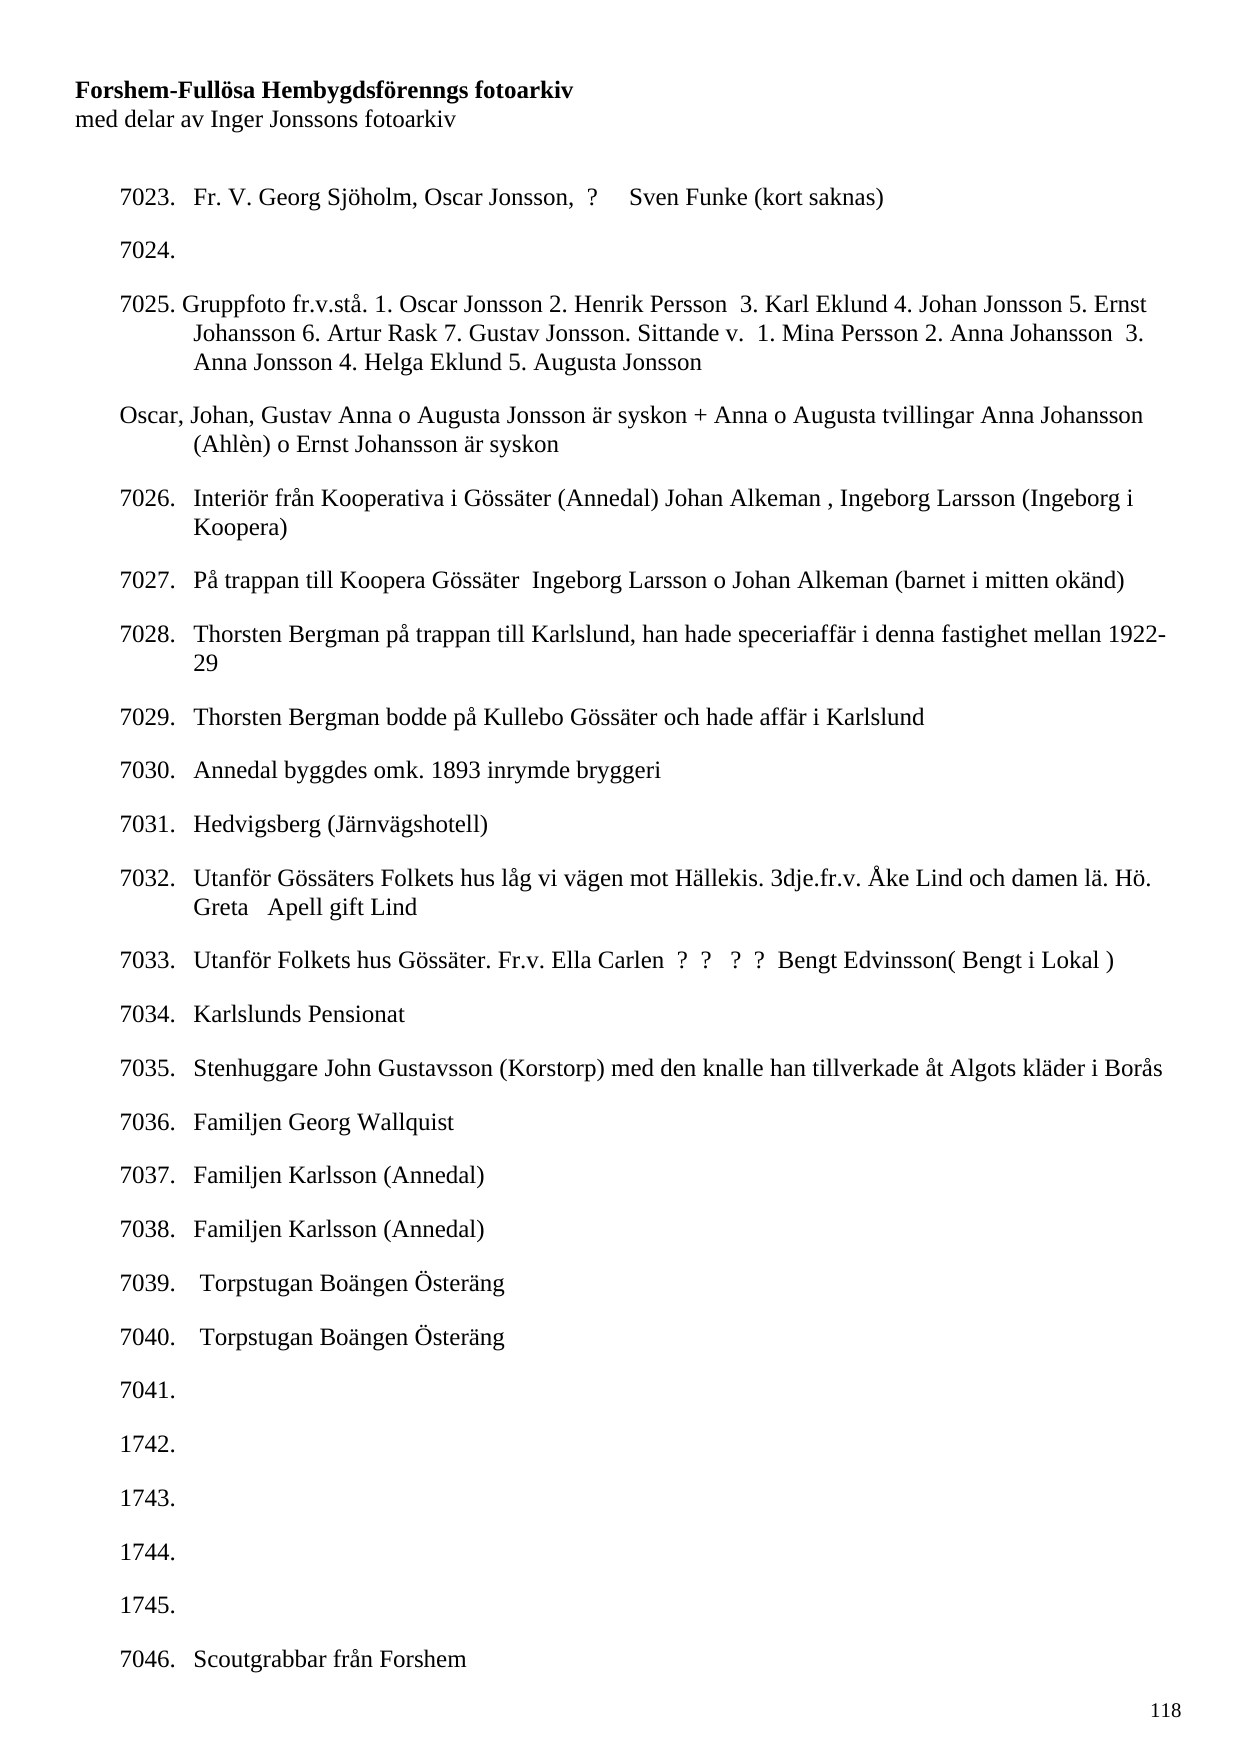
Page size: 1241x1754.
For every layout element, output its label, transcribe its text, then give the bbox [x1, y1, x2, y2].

list 7036. Familjen Georg Wallquist [119, 1107, 1181, 1135]
list 7034. Karlslunds Pensionat [119, 999, 1181, 1028]
list 1743. [119, 1483, 1181, 1512]
list Oscar, Johan, Gustav Anna o Augusta Jonsson är syskon + Anna o Augusta tvillingar Anna Johansson (Ahlèn) o Ernst Johansson är syskon [119, 400, 1181, 458]
list 7038. Familjen Karlsson (Annedal) [119, 1214, 1181, 1243]
list 1744. [119, 1537, 1181, 1565]
list 7031. Hedvigsberg (Järnvägshotell) [119, 809, 1181, 838]
list 7026. Interiör från Kooperativa i Gössäter (Annedal) Johan Alkeman , Ingeborg Larsson (Ingeborg i Koopera) [119, 483, 1181, 540]
list 7029. Thorsten Bergman bodde på Kullebo Gössäter och hade affär i Karlslund [119, 702, 1181, 730]
list 7040. Torpstugan Boängen Österäng [119, 1322, 1181, 1350]
list 7027. På trappan till Koopera Gössäter Ingeborg Larsson o Johan Alkeman (barnet i mitten okänd) [119, 565, 1181, 594]
list 1745. [119, 1590, 1181, 1619]
list 7046. Scoutgrabbar från Forshem [119, 1644, 1181, 1673]
list 7023. Fr. V. Georg Sjöholm, Oscar Jonsson, ? Sven Funke (kort saknas) [119, 182, 1181, 210]
list 7039. Torpstugan Boängen Österäng [119, 1268, 1181, 1297]
list 7030. Annedal byggdes omk. 1893 inrymde bryggeri [119, 755, 1181, 784]
list 1742. [119, 1429, 1181, 1458]
list 7035. Stenhuggare John Gustavsson (Korstorp) med den knalle han tillverkade åt Algots kläder i Borås [119, 1053, 1181, 1082]
list 7037. Familjen Karlsson (Annedal) [119, 1160, 1181, 1189]
list 7033. Utanför Folkets hus Gössäter. Fr.v. Ella Carlen ? ? ? ? Bengt Edvinsson( Bengt i Lokal ) [119, 945, 1181, 974]
list 7041. [119, 1375, 1181, 1404]
list 7032. Utanför Gössäters Folkets hus låg vi vägen mot Hällekis. 3dje.fr.v. Åke Lind och damen lä. Hö. Greta Apell gift Lind [119, 863, 1181, 920]
list 7028. Thorsten Bergman på trappan till Karlslund, han hade speceriaffär i denna fastighet mellan 1922-29 [119, 619, 1181, 677]
list 7024. [119, 235, 1181, 264]
list 7025. Gruppfoto fr.v.stå. 1. Oscar Jonsson 2. Henrik Persson 3. Karl Eklund 4. Johan Jonsson 5. Ernst Johansson 6. Artur Rask 7. Gustav Jonsson. Sittande v. 1. Mina Persson 2. Anna Johansson 3. Anna Jonsson 4. Helga Eklund 5. Augusta Jonsson [119, 289, 1181, 375]
